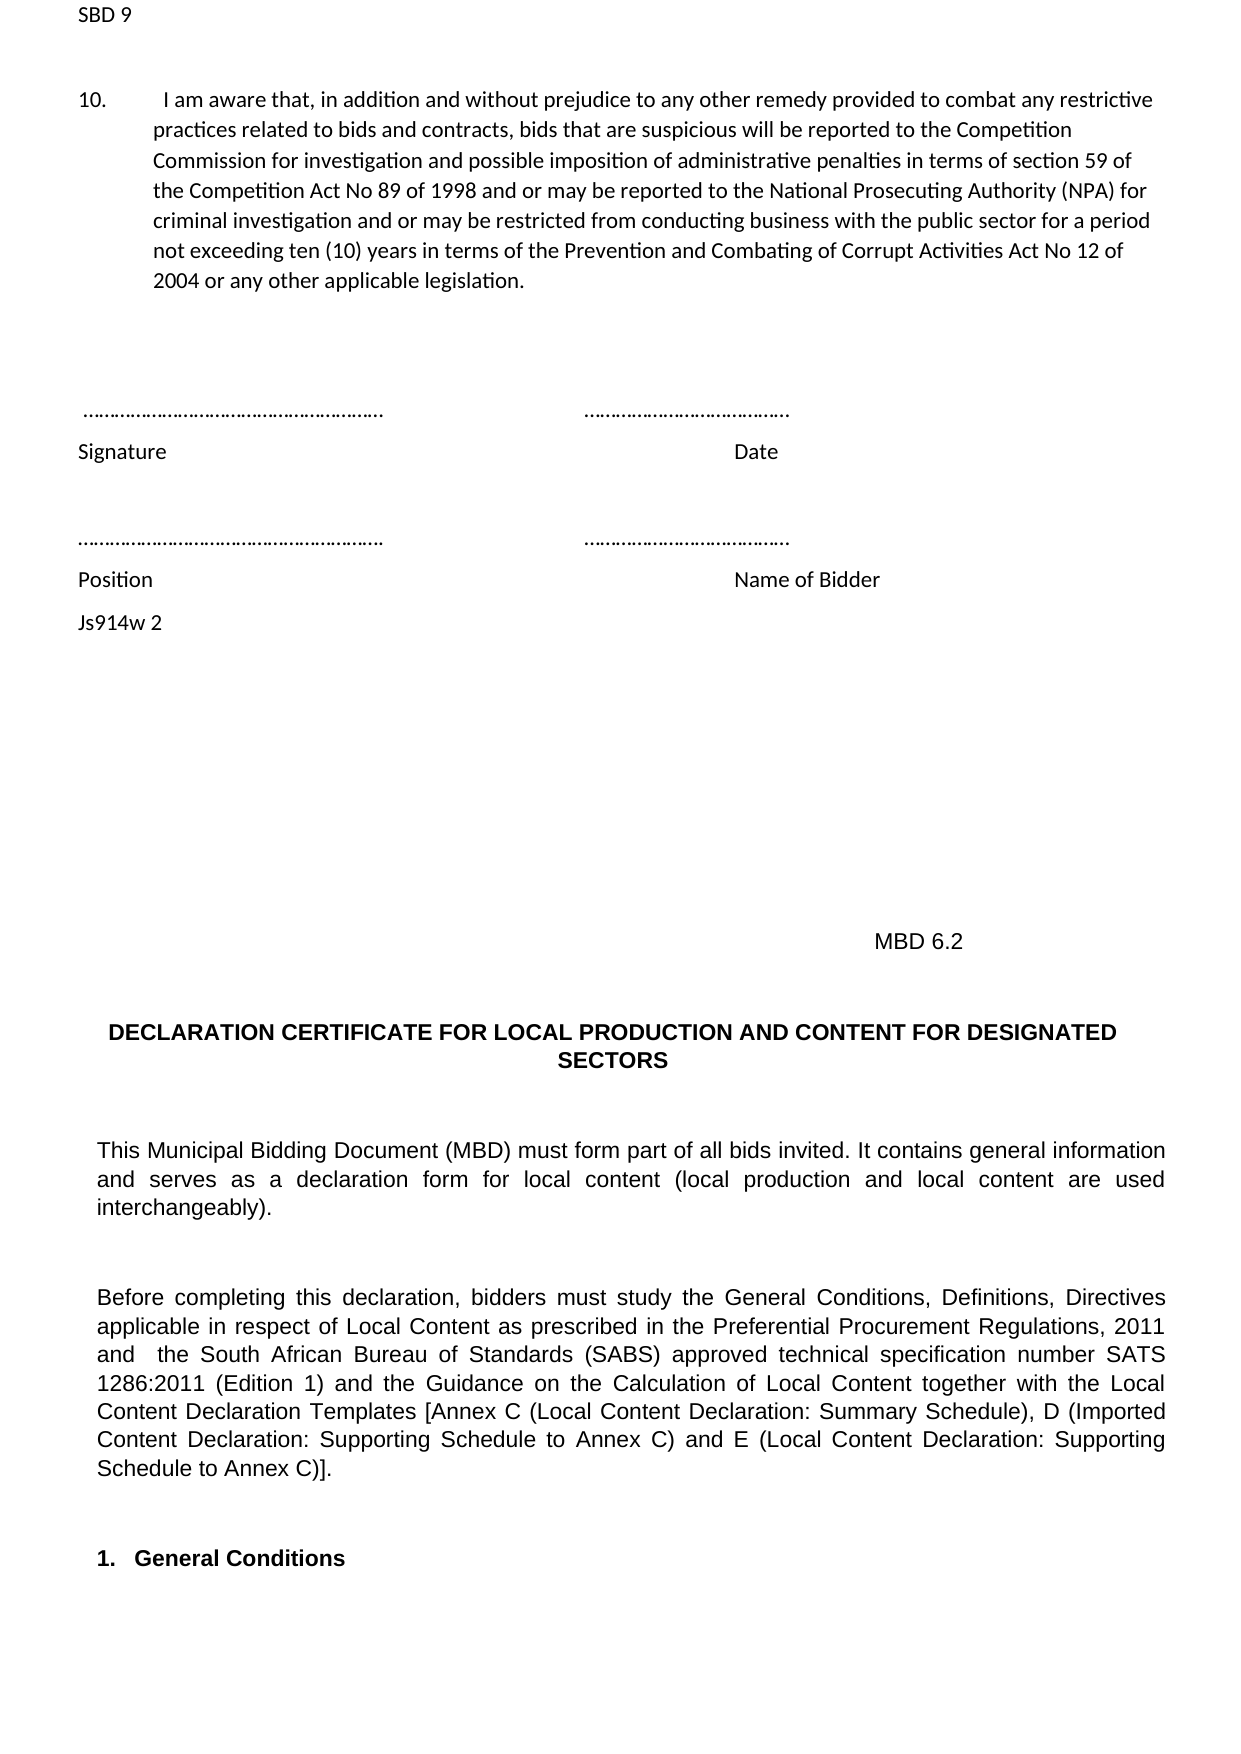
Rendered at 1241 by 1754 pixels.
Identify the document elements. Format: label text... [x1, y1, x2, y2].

text 10. I am aware that, in addition and without prejudice to any other remedy provided to combat any restrictive practices related to bids and contracts, bids that are suspicious will be reported to the Competition Commission for investigation and possible imposition of administrative penalties in terms of section 59 of the Competition Act No 89 of 1998 and or may be reported to the National Prosecuting Authority (NPA) for criminal investigation and or may be restricted from conducting business with the public sector for a period not exceeding ten (10) years in terms of the Prevention and Combating of Corrupt Activities Act No 12 of 2004 or any other applicable legislation. [78, 85, 1167, 295]
text Before completing this declaration, bidders must study the General Conditions, Definitions, Directives applicable in respect of Local Content as prescribed in the Preferential Procurement Regulations, 2011 and the South African Bureau of Standards (SABS) approved technical specification number SATS 1286:2011 (Edition 1) and the Guidance on the Calculation of Local Content together with the Local Content Declaration Templates [Annex C (Local Content Declaration: Summary Schedule), D (Imported Content Declaration: Supporting Schedule to Annex C) and E (Local Content Declaration: Supporting Schedule to Annex C)]. [97, 1284, 1167, 1481]
text DECLARATION CERTIFICATE FOR LOCAL PRODUCTION AND CONTENT FOR DESIGNATED SECTORS [59, 1018, 1167, 1073]
text MBD 6.2 [59, 928, 1167, 954]
text ………………………………………………… ………………………………… [78, 395, 1167, 423]
list General Conditions [97, 1545, 1167, 1571]
text This Municipal Bidding Document (MBD) must form part of all bids invited. It contains general information and serves as a declaration form for local content (local production and local content are used interchangeably). [97, 1137, 1167, 1220]
text SBD 9 [78, 0, 1167, 28]
text Js914w 2 [78, 608, 1167, 636]
text …………………………………………………. ………………………………… [78, 523, 1167, 551]
text Position Name of Bidder [78, 566, 1167, 594]
text Signature Date [78, 437, 1167, 466]
